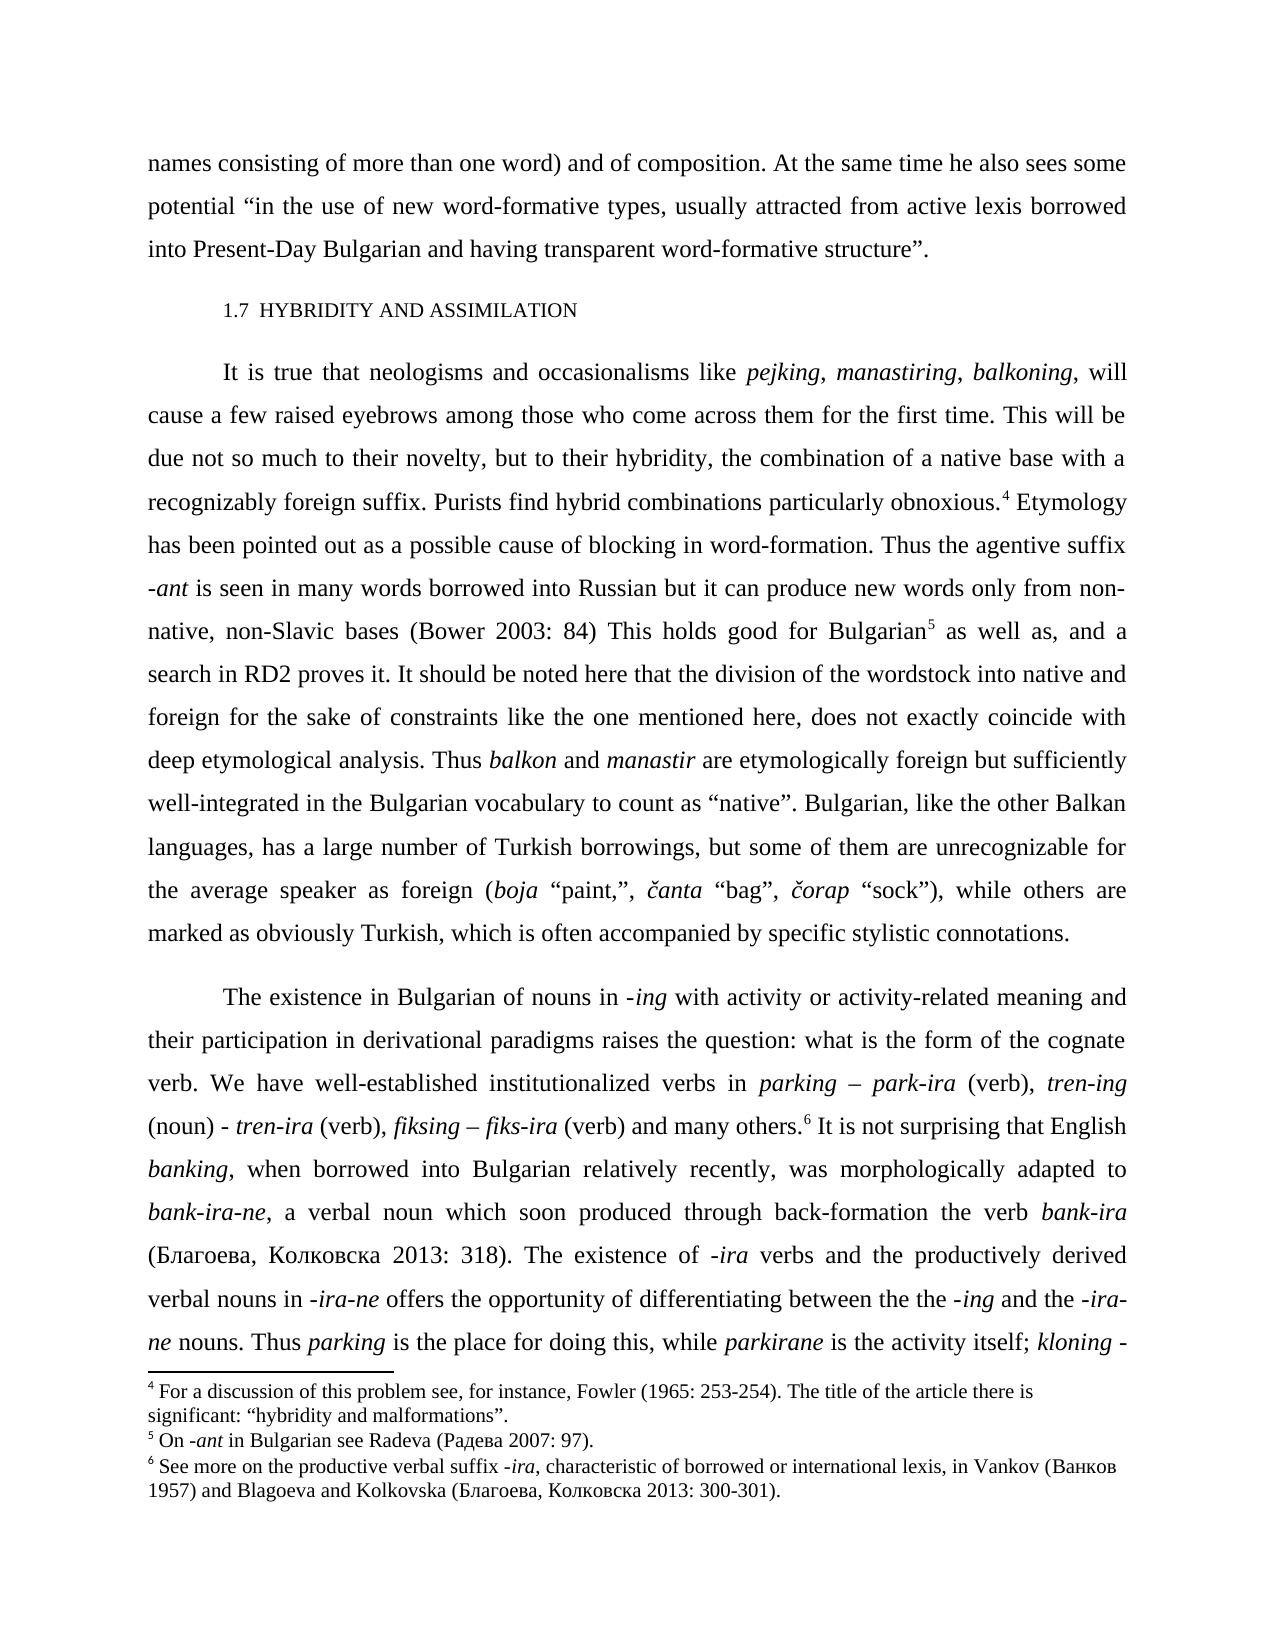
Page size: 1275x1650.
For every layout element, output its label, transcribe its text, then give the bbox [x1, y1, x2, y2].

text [148, 982, 1127, 1356]
text It is true that neologisms and occasionalisms like pejking, manastiring, balkoning, will cause a few raised eyebrows among those who come across them for the first time. This will be due not so much to their novelty, but to their hybridity, the combination of a native base with a recognizably foreign suffix. Purists find hybrid combinations particularly obnoxious. Etymology has been pointed out as a possible cause of blocking in word-formation. Thus the agentive suffix -ant is seen in many words borrowed into Russian but it can produce new words only from non-native, non-Slavic bases (Bower 2003: 84) This holds good for Bulgarian as well as, and a search in RD2 proves it. It should be noted here that the division of the wordstock into native and foreign for the sake of constraints like the one mentioned here, does not exactly coincide with deep etymological analysis. Thus balkon and manastir are etymologically foreign but sufficiently well-integrated in the Bulgarian vocabulary to count as “native”. Bulgarian, like the other Balkan languages, has a large number of Turkish borrowings, but some of them are unrecognizable for the average speaker as foreign (boja “paint,”, čanta “bag”, čorap “sock”), while others are marked as obviously Turkish, which is often accompanied by specific stylistic connotations. [148, 357, 1127, 947]
text 1.7 HYBRIDITY AND ASSIMILATION [148, 298, 1127, 322]
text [148, 148, 1127, 263]
